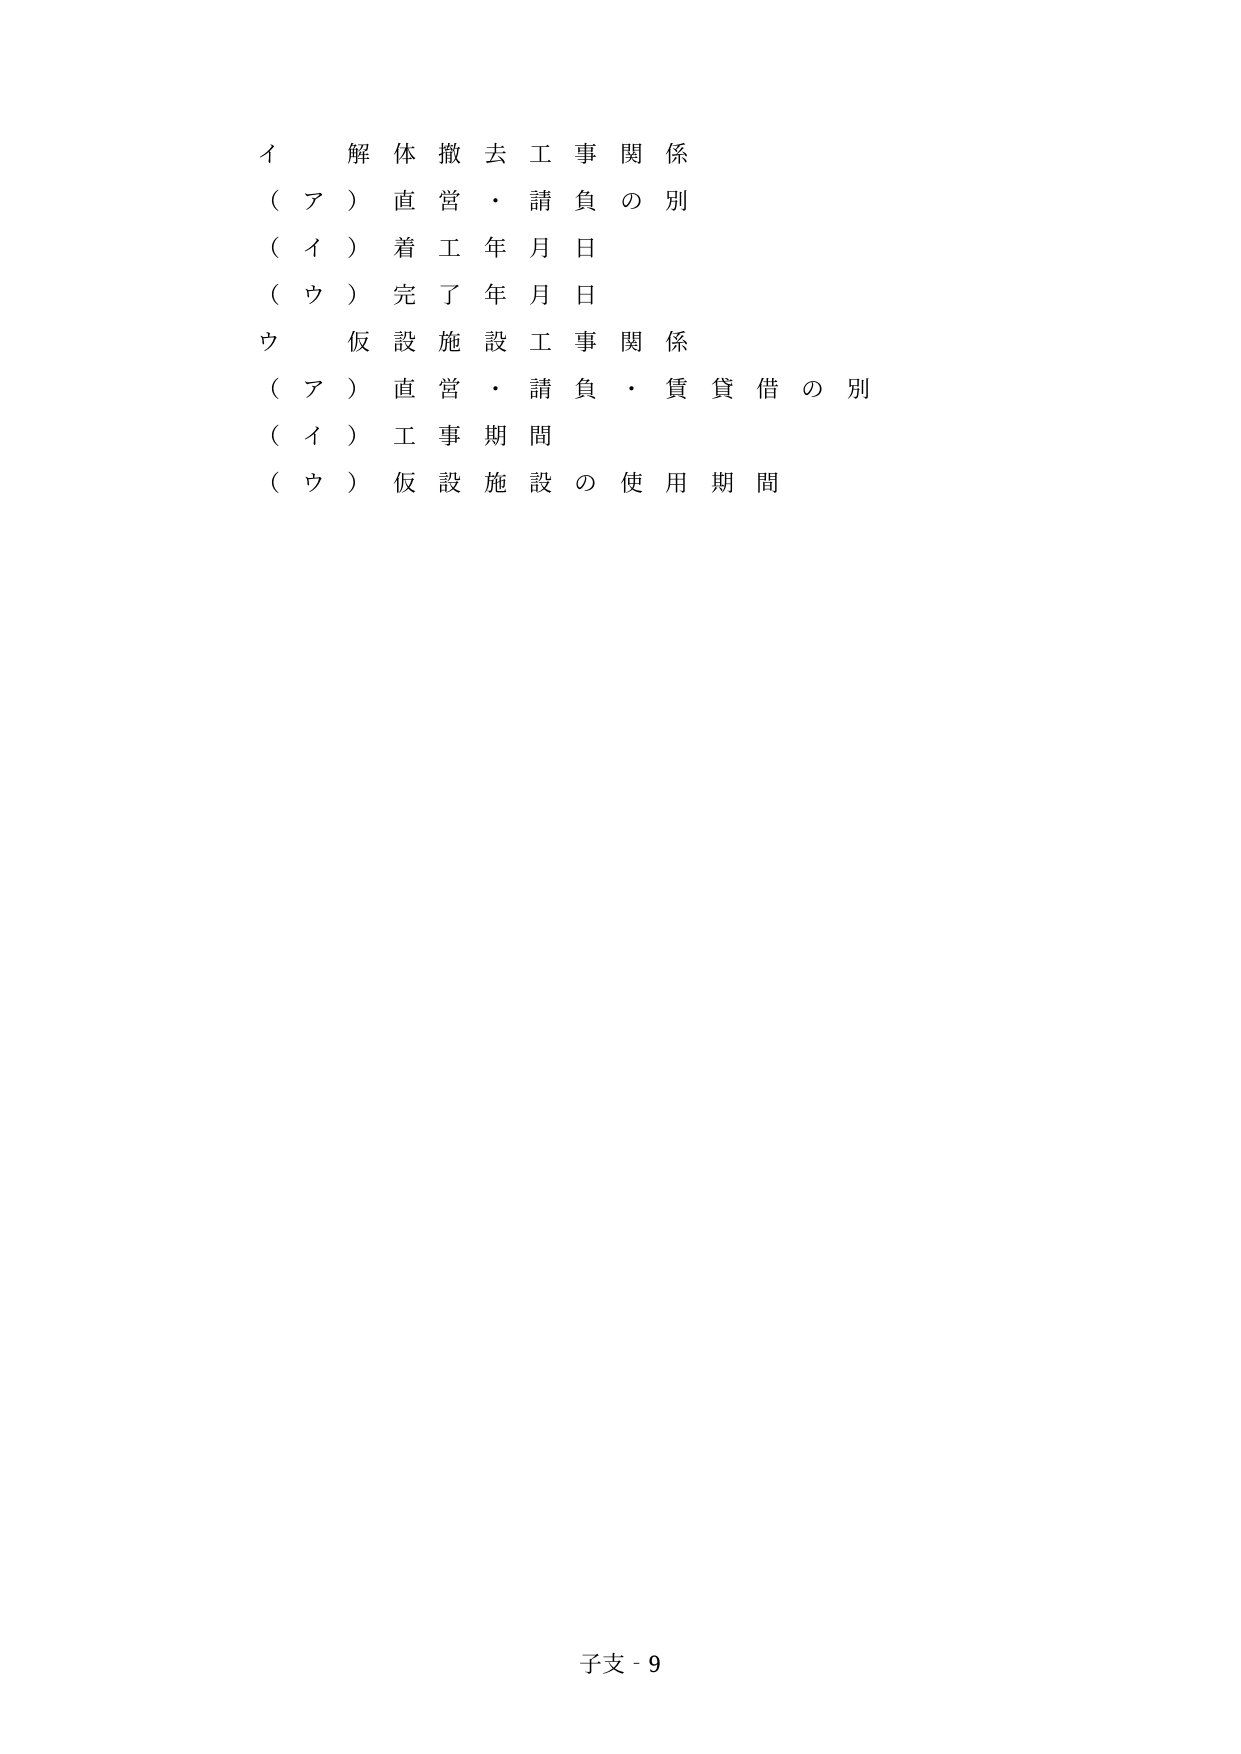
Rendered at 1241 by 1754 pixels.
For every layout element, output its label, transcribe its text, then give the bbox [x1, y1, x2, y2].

text （イ）工事期間 [144, 411, 1049, 458]
text （ア）直営・請負・賃貸借の別 [144, 364, 1049, 411]
text ウ 仮設施設工事関係 [144, 317, 1049, 364]
text （ア）直営・請負の別 [144, 176, 1049, 223]
text （ウ）仮設施設の使用期間 [144, 458, 1049, 505]
text （ウ）完了年月日 [144, 270, 1049, 317]
text イ 解体撤去工事関係 [144, 129, 1049, 176]
text （イ）着工年月日 [144, 223, 1049, 270]
